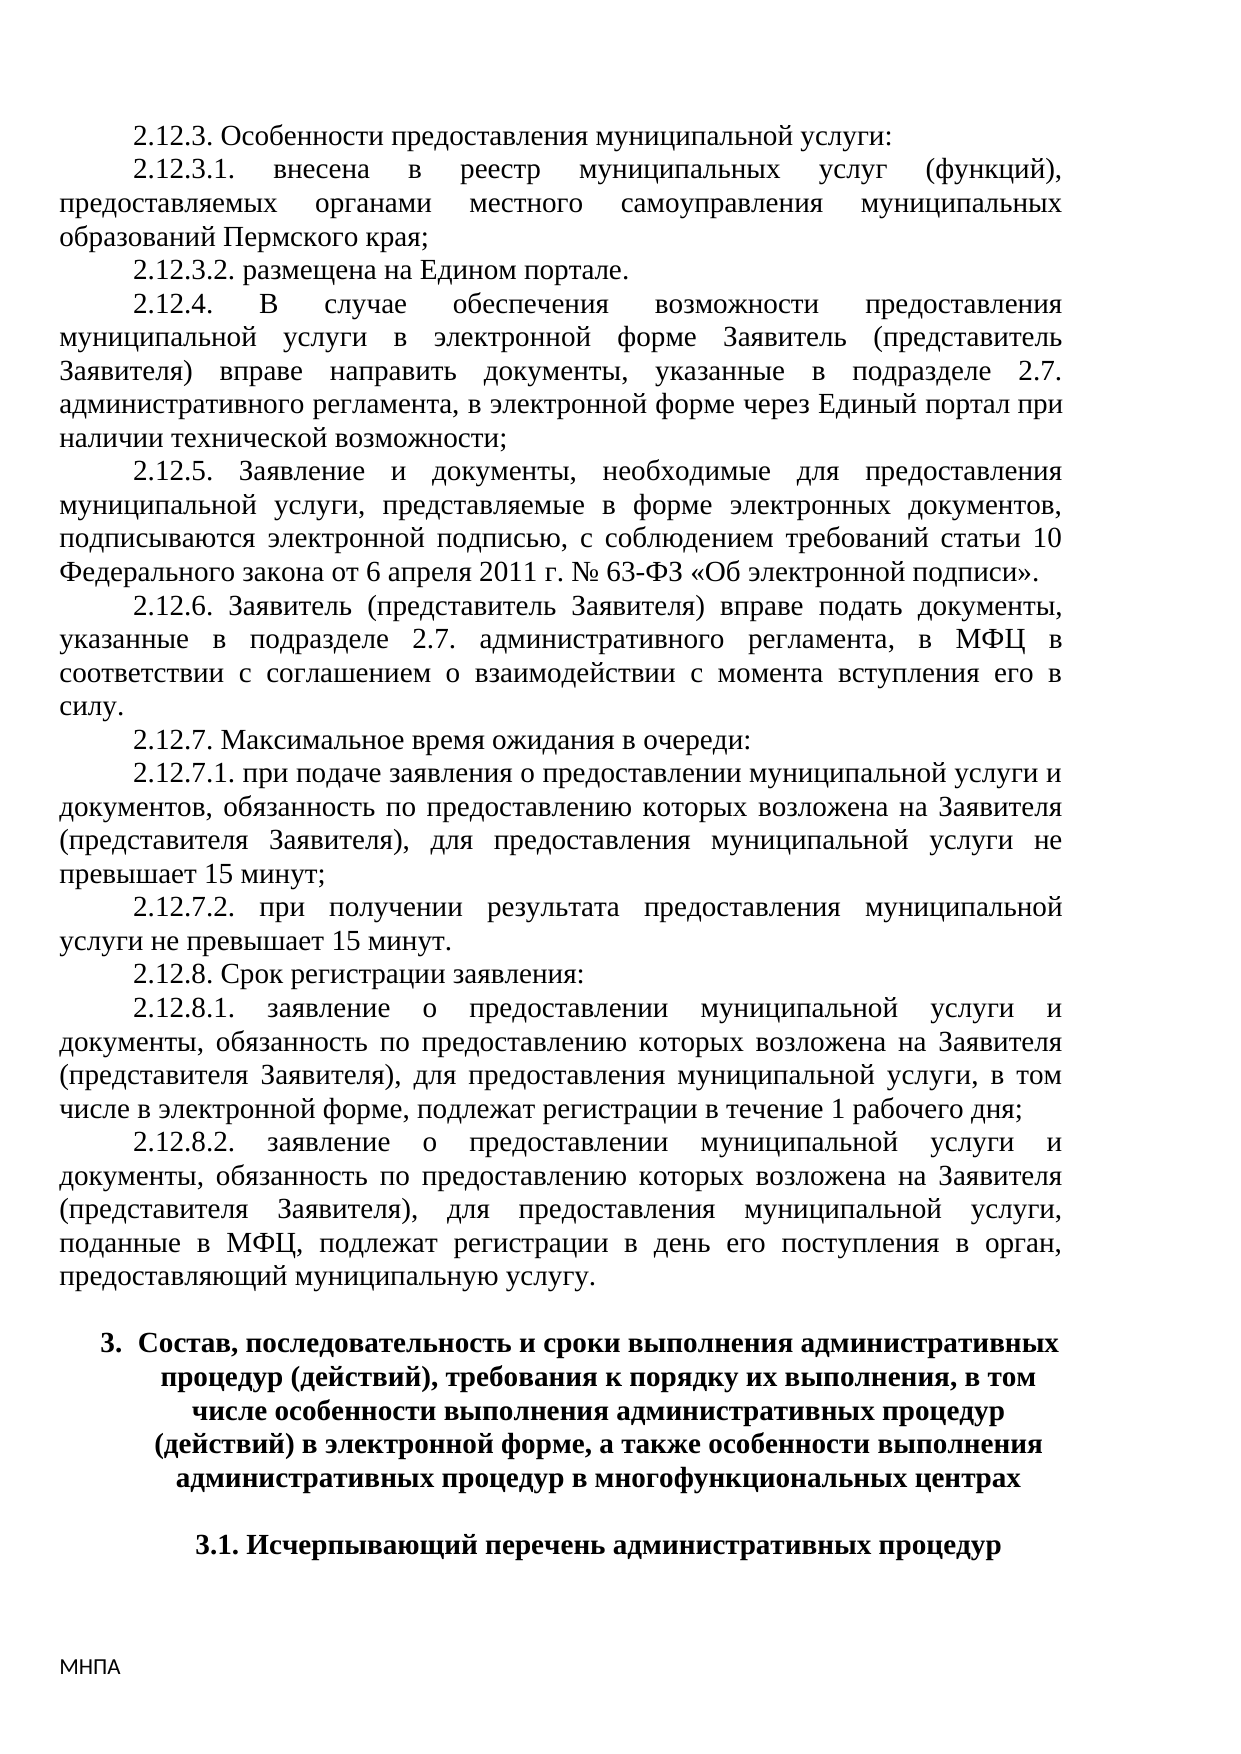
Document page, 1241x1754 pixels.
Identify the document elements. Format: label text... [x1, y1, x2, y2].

list Состав, последовательность и сроки выполнения административных процедур (действий), требования к порядку их выполнения, в том числе особенности выполнения административных процедур (действий) в электронной форме, а также особенности выполнения административных процедур в многофункциональных центрах [97, 1326, 1063, 1493]
text 2.12.5. Заявление и документы, необходимые для предоставления муниципальной услуги, представляемые в форме электронных документов, подписываются электронной подписью, с соблюдением требований статьи 10 Федерального закона от 6 апреля 2011 г. № 63-ФЗ «Об электронной подписи». [59, 453, 1063, 588]
list 3.1. Исчерпывающий перечень административных процедур [134, 1527, 1063, 1560]
text 2.12.3.1. внесена в реестр муниципальных услуг (функций), предоставляемых органами местного самоуправления муниципальных образований Пермского края; [59, 152, 1063, 252]
text 2.12.3.2. размещена на Едином портале. [59, 252, 1063, 286]
text 2.12.7. Максимальное время ожидания в очереди: [59, 722, 1063, 755]
text 2.12.8.2. заявление о предоставлении муниципальной услуги и документы, обязанность по предоставлению которых возложена на Заявителя (представителя Заявителя), для предоставления муниципальной услуги, поданные в МФЦ, подлежат регистрации в день его поступления в орган, предоставляющий муниципальную услугу. [59, 1124, 1063, 1292]
text 2.12.8. Срок регистрации заявления: [59, 957, 1063, 990]
text 2.12.6. Заявитель (представитель Заявителя) вправе подать документы, указанные в подразделе 2.7. административного регламента, в МФЦ в соответствии с соглашением о взаимодействии с момента вступления его в силу. [59, 588, 1063, 722]
text 2.12.4. В случае обеспечения возможности предоставления муниципальной услуги в электронной форме Заявитель (представитель Заявителя) вправе направить документы, указанные в подразделе 2.7. административного регламента, в электронной форме через Единый портал при наличии технической возможности; [59, 286, 1063, 453]
text 2.12.3. Особенности предоставления муниципальной услуги: [59, 118, 1063, 152]
text 2.12.7.1. при подаче заявления о предоставлении муниципальной услуги и документов, обязанность по предоставлению которых возложена на Заявителя (представителя Заявителя), для предоставления муниципальной услуги не превышает 15 минут; [59, 755, 1063, 889]
text 2.12.7.2. при получении результата предоставления муниципальной услуги не превышает 15 минут. [59, 889, 1063, 957]
text 2.12.8.1. заявление о предоставлении муниципальной услуги и документы, обязанность по предоставлению которых возложена на Заявителя (представителя Заявителя), для предоставления муниципальной услуги, в том числе в электронной форме, подлежат регистрации в течение 1 рабочего дня; [59, 990, 1063, 1124]
